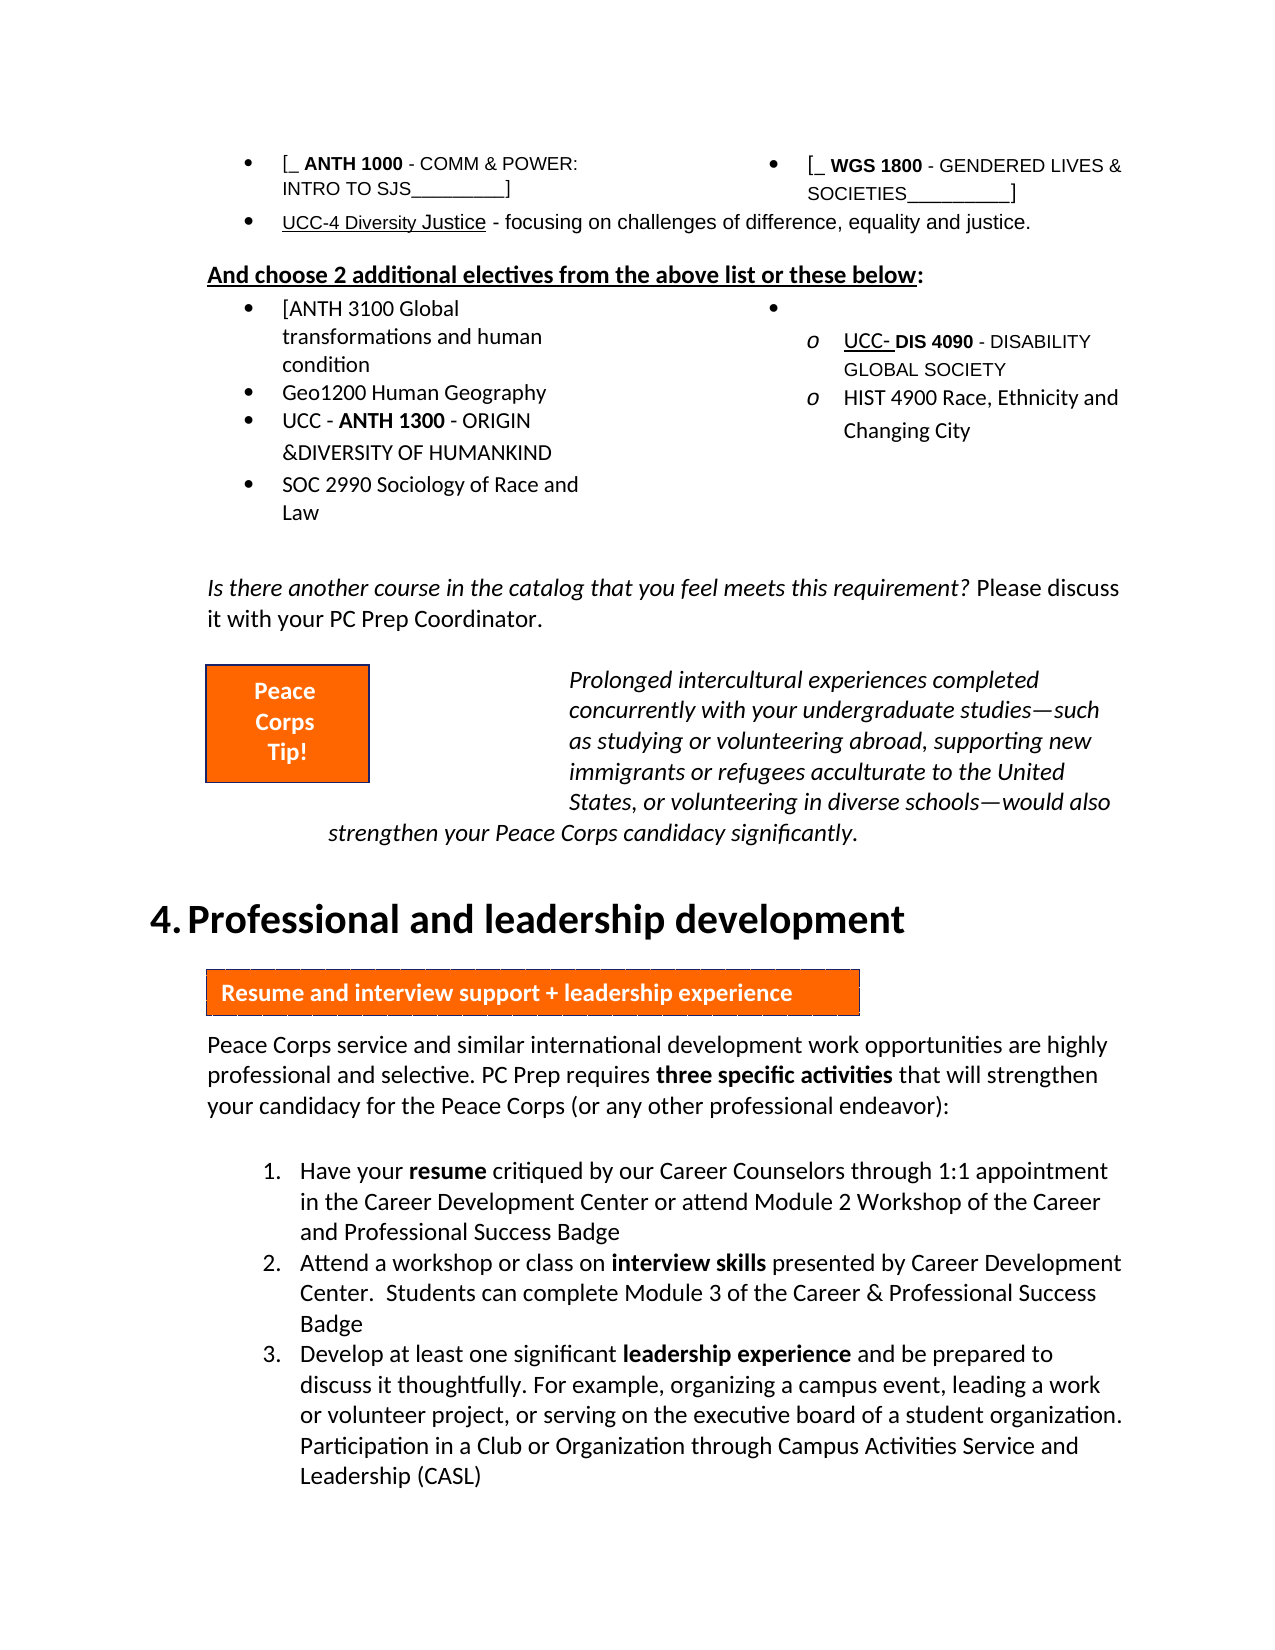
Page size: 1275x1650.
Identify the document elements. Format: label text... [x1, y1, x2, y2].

list [_ WGS 1800 - GENDERED LIVES & SOCIETIES_________] [769, 150, 1125, 206]
text Peace Corps service and similar international development work opportunities are highly professional and selective. PC Prep requires three specific activities that will strengthen your candidacy for the Peace Corps (or any other professional endeavor): [207, 1029, 1125, 1121]
list Attend a workshop or class on interview skills presented by Career Development Center. Students can complete Module 3 of the Career & Professional Success Badge [262, 1247, 1125, 1338]
list UCC-4 Diversity Justice - focusing on challenges of difference, equality and justice. [244, 210, 1125, 235]
list [_ ANTH 1000 - COMM & POWER: INTRO TO SJS_________] [244, 150, 600, 201]
list UCC - ANTH 1300 - ORIGIN &DIVERSITY OF HUMANKIND [244, 406, 600, 466]
list HIST 4900 Race, Ethnicity and Changing City [806, 383, 1125, 444]
list Geo1200 Human Geography [244, 378, 600, 406]
list Develop at least one significant leadership experience and be prepared to discuss it thoughtfully. For example, organizing a campus event, leading a work or volunteer project, or serving on the executive board of a student organization. Participation in a Club or Organization through Campus Activities Service and Leadership (CASL) [262, 1338, 1125, 1491]
text Prolonged intercultural experiences completed concurrently with your undergraduate studies—such as studying or volunteering abroad, supporting new immigrants or refugees acculturate to the United States, or volunteering in diverse schools—would also strengthen your Peace Corps candidacy significantly. [328, 664, 1125, 847]
list [ANTH 3100 Global transformations and human condition [244, 294, 600, 378]
list Have your resume critiqued by our Career Counselors through 1:1 appointment in the Career Development Center or attend Module 2 Workshop of the Career and Professional Success Badge [262, 1155, 1125, 1247]
list UCC- DIS 4090 - DISABILITY GLOBAL SOCIETY [806, 326, 1125, 380]
text And choose 2 additional electives from the above list or these below: [207, 259, 1125, 290]
list Professional and leadership development [150, 893, 1125, 944]
list SOC 2990 Sociology of Race and Law [244, 470, 600, 526]
text Is there another course in the catalog that you feel meets this requirement? Please discuss it with your PC Prep Coordinator. [207, 573, 1125, 634]
